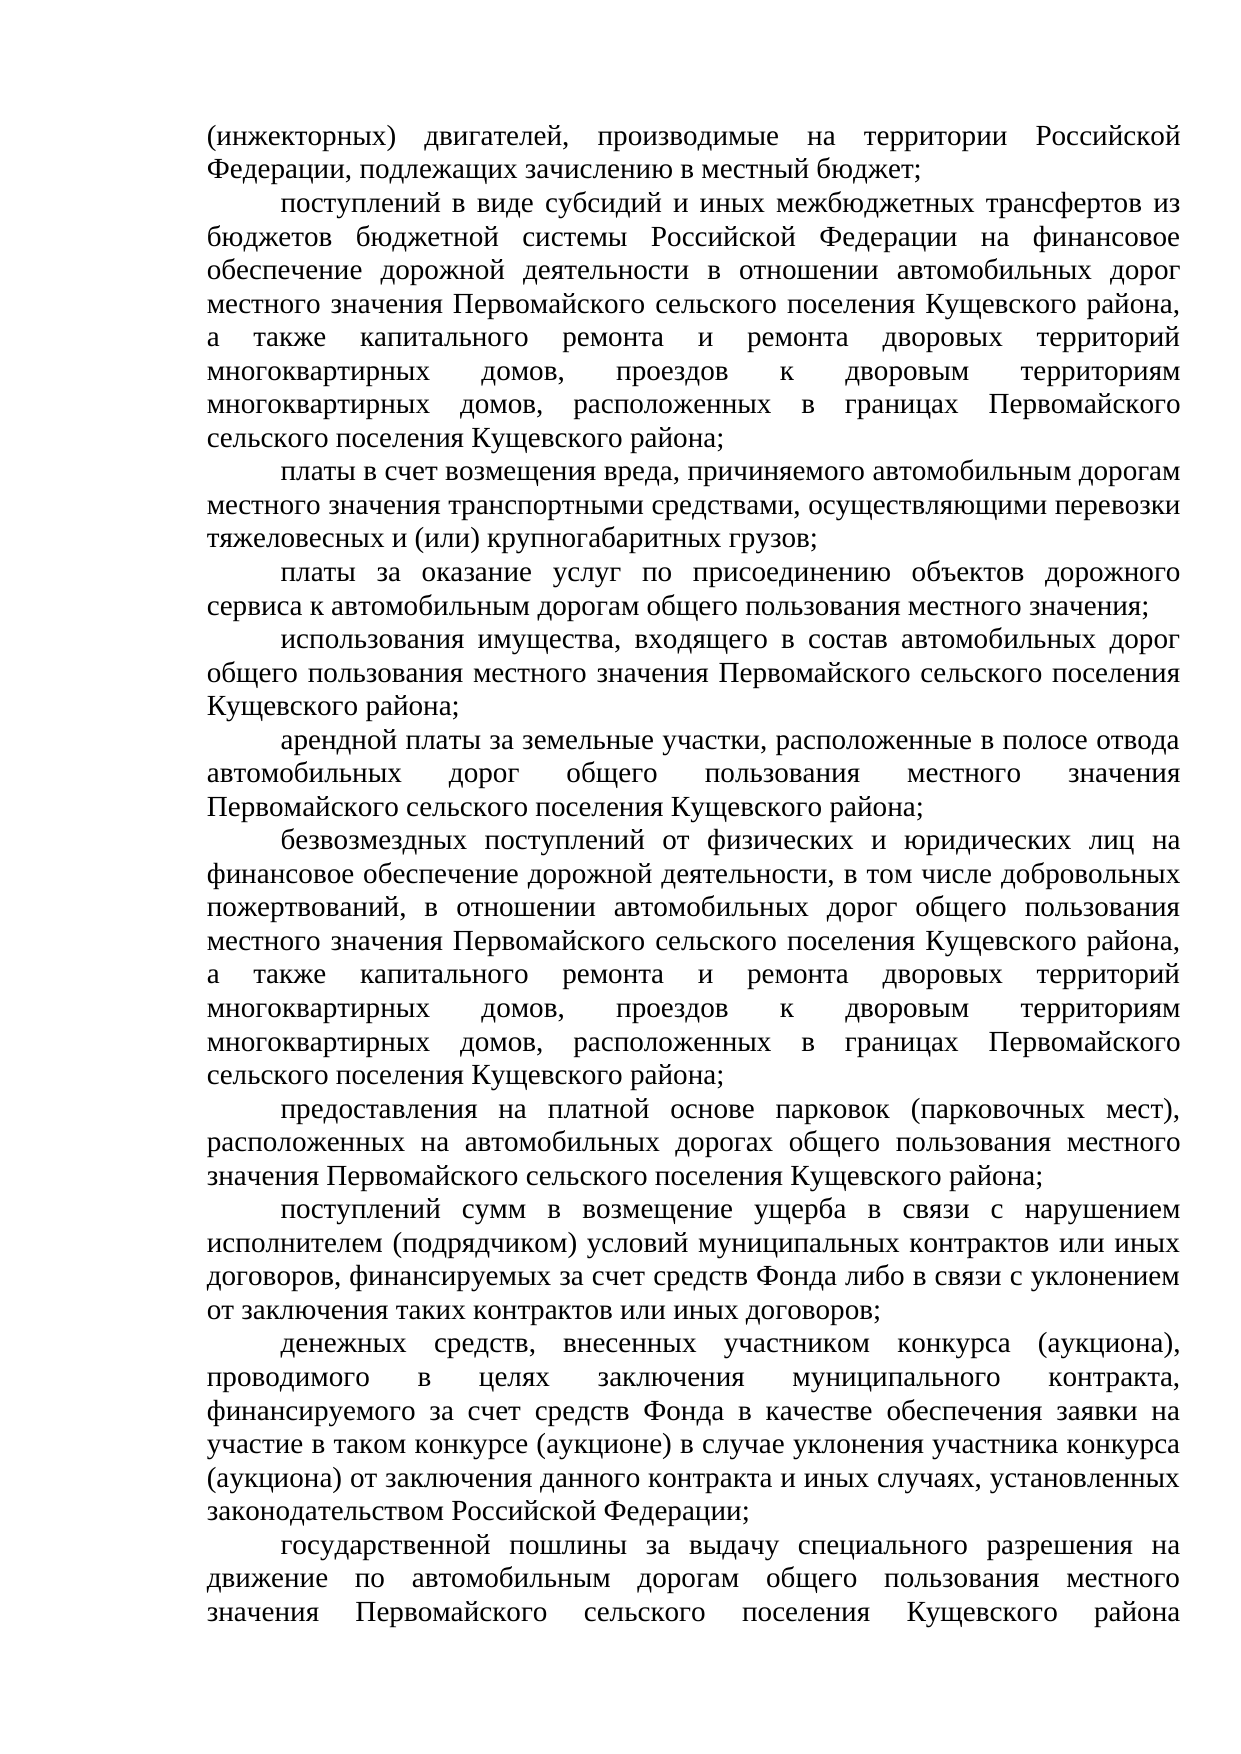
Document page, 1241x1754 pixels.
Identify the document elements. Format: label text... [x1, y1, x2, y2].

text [207, 1527, 1181, 1627]
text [207, 118, 1181, 185]
text предоставления на платной основе парковок (парковочных мест), расположенных на автомобильных дорогах общего пользования местного значения Первомайского сельского поселения Кущевского района; [207, 1091, 1181, 1191]
text денежных средств, внесенных участником конкурса (аукциона), проводимого в целях заключения муниципального контракта, финансируемого за счет средств Фонда в качестве обеспечения заявки на участие в таком конкурсе (аукционе) в случае уклонения участника конкурса (аукциона) от заключения данного контракта и иных случаях, установленных законодательством Российской Федерации; [207, 1326, 1181, 1527]
text поступлений в виде субсидий и иных межбюджетных трансфертов из бюджетов бюджетной системы Российской Федерации на финансовое обеспечение дорожной деятельности в отношении автомобильных дорог местного значения Первомайского сельского поселения Кущевского района, а также капитального ремонта и ремонта дворовых территорий многоквартирных домов, проездов к дворовым территориям многоквартирных домов, расположенных в границах Первомайского сельского поселения Кущевского района; [207, 185, 1181, 453]
text безвозмездных поступлений от физических и юридических лиц на финансовое обеспечение дорожной деятельности, в том числе добровольных пожертвований, в отношении автомобильных дорог общего пользования местного значения Первомайского сельского поселения Кущевского района, а также капитального ремонта и ремонта дворовых территорий многоквартирных домов, проездов к дворовым территориям многоквартирных домов, расположенных в границах Первомайского сельского поселения Кущевского района; [207, 822, 1181, 1091]
text платы за оказание услуг по присоединению объектов дорожного сервиса к автомобильным дорогам общего пользования местного значения; [207, 554, 1181, 621]
text поступлений сумм в возмещение ущерба в связи с нарушением исполнителем (подрядчиком) условий муниципальных контрактов или иных договоров, финансируемых за счет средств Фонда либо в связи с уклонением от заключения таких контрактов или иных договоров; [207, 1191, 1181, 1326]
text арендной платы за земельные участки, расположенные в полосе отвода автомобильных дорог общего пользования местного значения Первомайского сельского поселения Кущевского района; [207, 722, 1181, 822]
text использования имущества, входящего в состав автомобильных дорог общего пользования местного значения Первомайского сельского поселения Кущевского района; [207, 621, 1181, 722]
text платы в счет возмещения вреда, причиняемого автомобильным дорогам местного значения транспортными средствами, осуществляющими перевозки тяжеловесных и (или) крупногабаритных грузов; [207, 453, 1181, 554]
